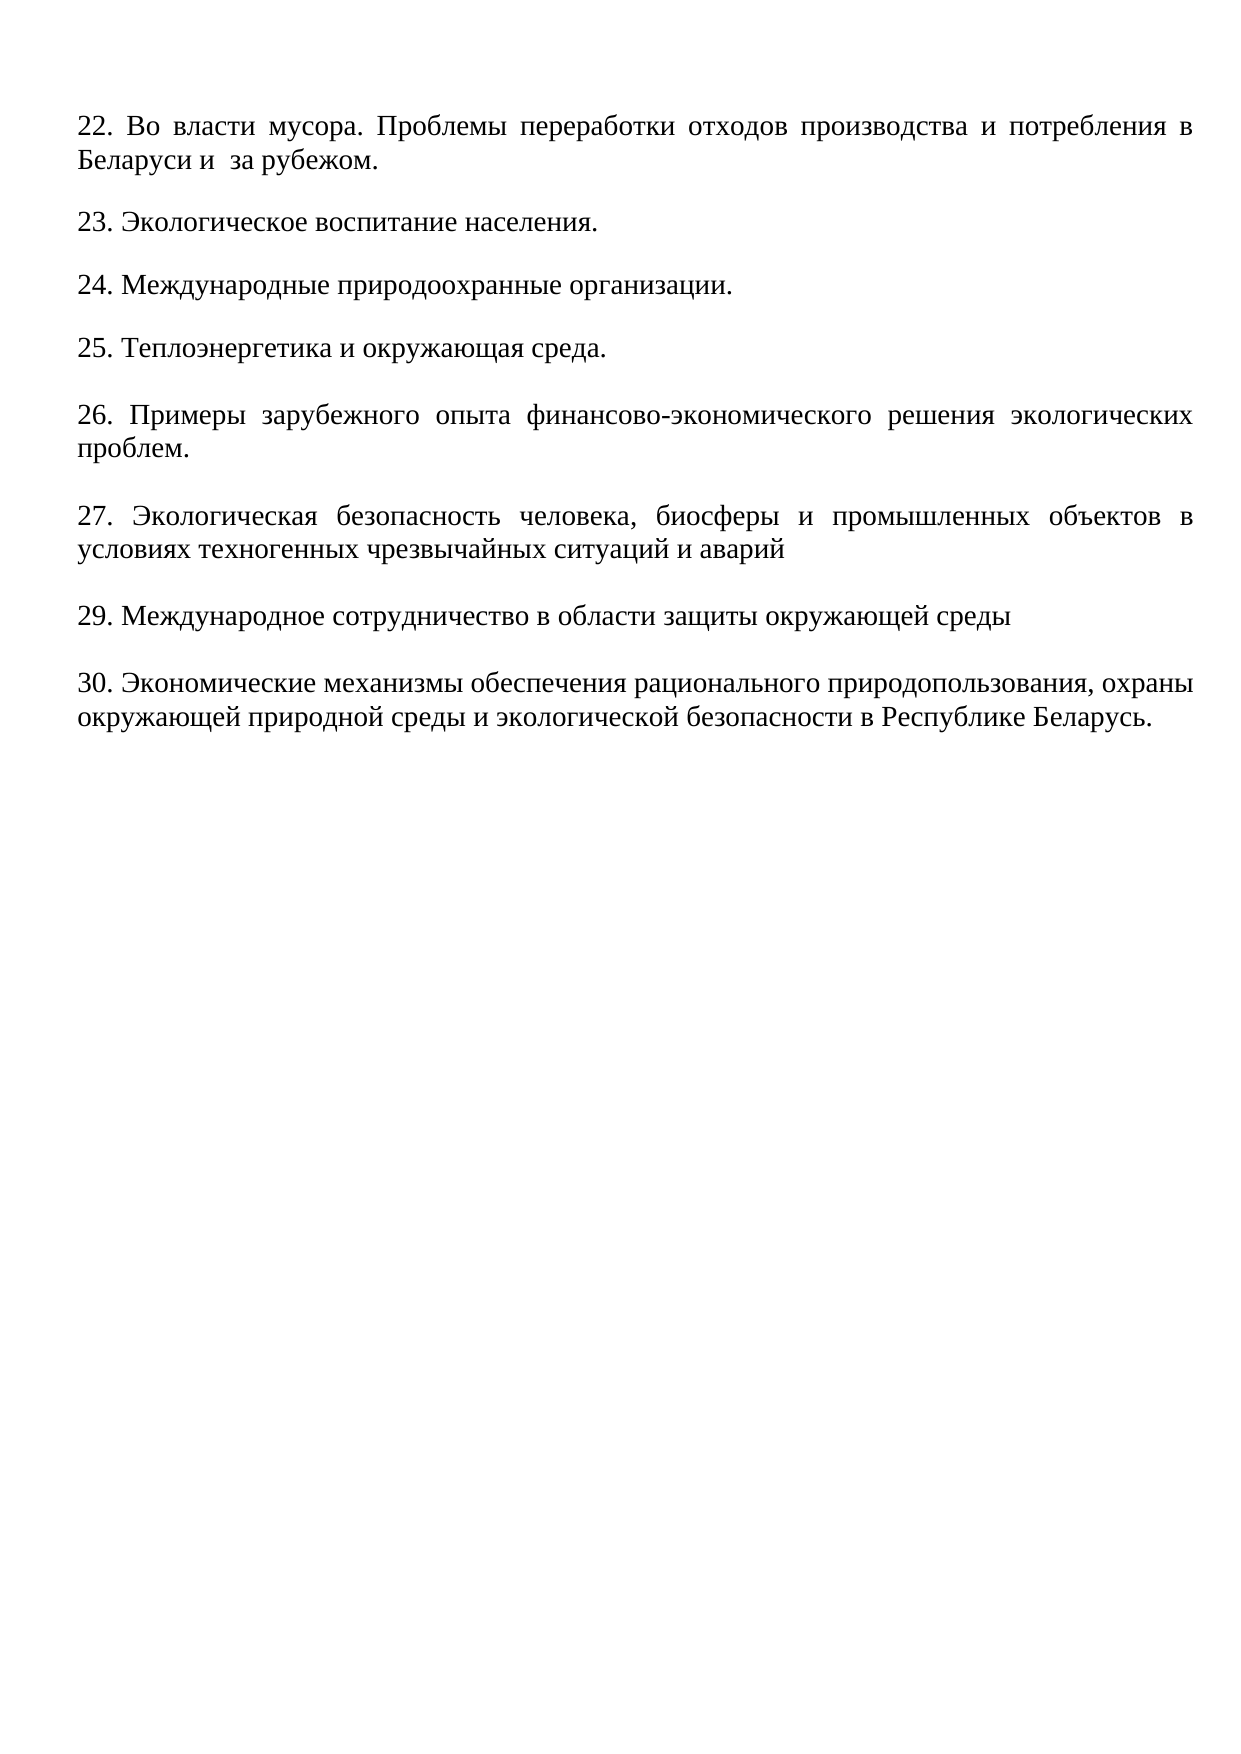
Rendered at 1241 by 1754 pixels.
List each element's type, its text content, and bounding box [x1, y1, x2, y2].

text 24. Международные природоохранные организации. [77, 267, 1194, 301]
text 26. Примеры зарубежного опыта финансово-экономического решения экологических проблем. [77, 397, 1194, 464]
text 25. Теплоэнергетика и окружающая среда. [77, 330, 1194, 363]
text 29. Международное сотрудничество в области защиты окружающей среды [77, 598, 1194, 632]
text 23. Экологическое воспитание населения. [77, 204, 1194, 238]
text 30. Экономические механизмы обеспечения рационального природопользования, охраны окружающей природной среды и экологической безопасности в Республике Беларусь. [77, 665, 1194, 732]
text 27. Экологическая безопасность человека, биосферы и промышленных объектов в условиях техногенных чрезвычайных ситуаций и аварий [77, 498, 1194, 565]
text 22. Во власти мусора. Проблемы переработки отходов производства и потребления в Беларуси и за рубежом. [77, 108, 1194, 175]
